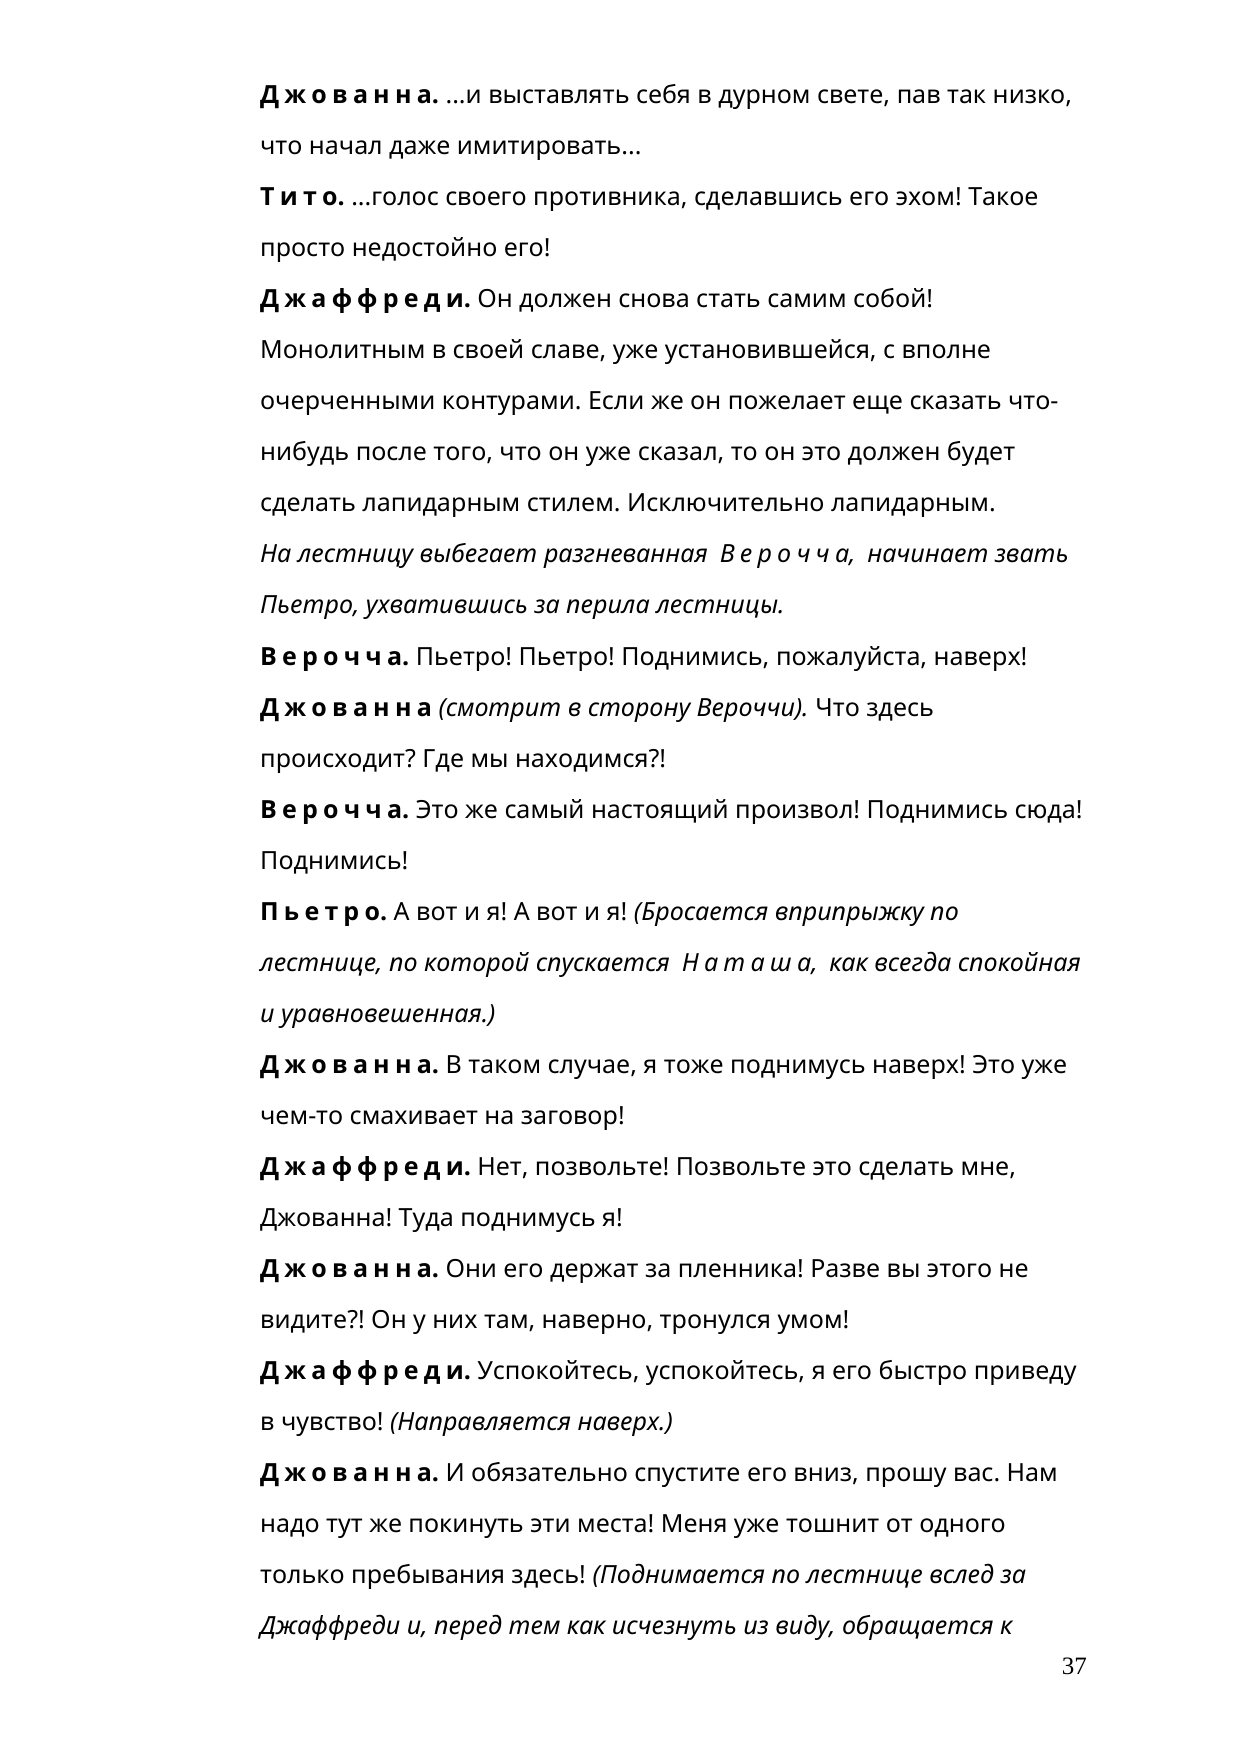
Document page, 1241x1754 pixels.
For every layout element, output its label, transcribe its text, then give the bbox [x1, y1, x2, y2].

text Пьетро. А вот и я! А вот и я! (Бросается вприпрыжку по лестнице, по которой спускается Наташа, как всегда спокойная и уравновешенная.) [260, 893, 1087, 1029]
text Джованна. В таком случае, я тоже поднимусь наверх! Это уже чем-то смахивает на заговор! [260, 1047, 1087, 1132]
text Верочча. Это же самый настоящий произвол! Поднимись сюда! Поднимись! [260, 791, 1087, 876]
text Джаффреди. Нет, позвольте! Позвольте это сделать мне, Джованна! Туда поднимусь я! [260, 1149, 1087, 1234]
text Верочча. Пьетро! Пьетро! Поднимись, пожалуйста, наверх! [260, 638, 1087, 672]
text Джованна. Они его держат за пленника! Разве вы этого не видите?! Он у них там, наверно, тронулся умом! [260, 1251, 1087, 1336]
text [260, 1455, 1087, 1642]
text Джованна (смотрит в сторону Вероччи). Что здесь происходит? Где мы находимся?! [260, 689, 1087, 774]
text Джованна. ...и выставлять себя в дурном свете, пав так низко, что начал даже имитировать... [260, 77, 1087, 162]
text Тито. ...голос своего противника, сделавшись его эхом! Такое просто недостойно его! [260, 179, 1087, 264]
text Джаффреди. Успокойтесь, успокойтесь, я его быстро приведу в чувство! (Направляется наверх.) [260, 1353, 1087, 1438]
text Джаффреди. Он должен снова стать самим собой! Монолитным в своей славе, уже установившейся, с вполне очерченными контурами. Если же он пожелает еще сказать что-нибудь после того, что он уже сказал, то он это должен будет сделать лапидарным стилем. Исключительно лапидарным. [260, 281, 1087, 519]
text На лестницу выбегает разгневанная Верочча, начинает звать Пьетро, ухватившись за перила лестницы. [260, 536, 1087, 621]
